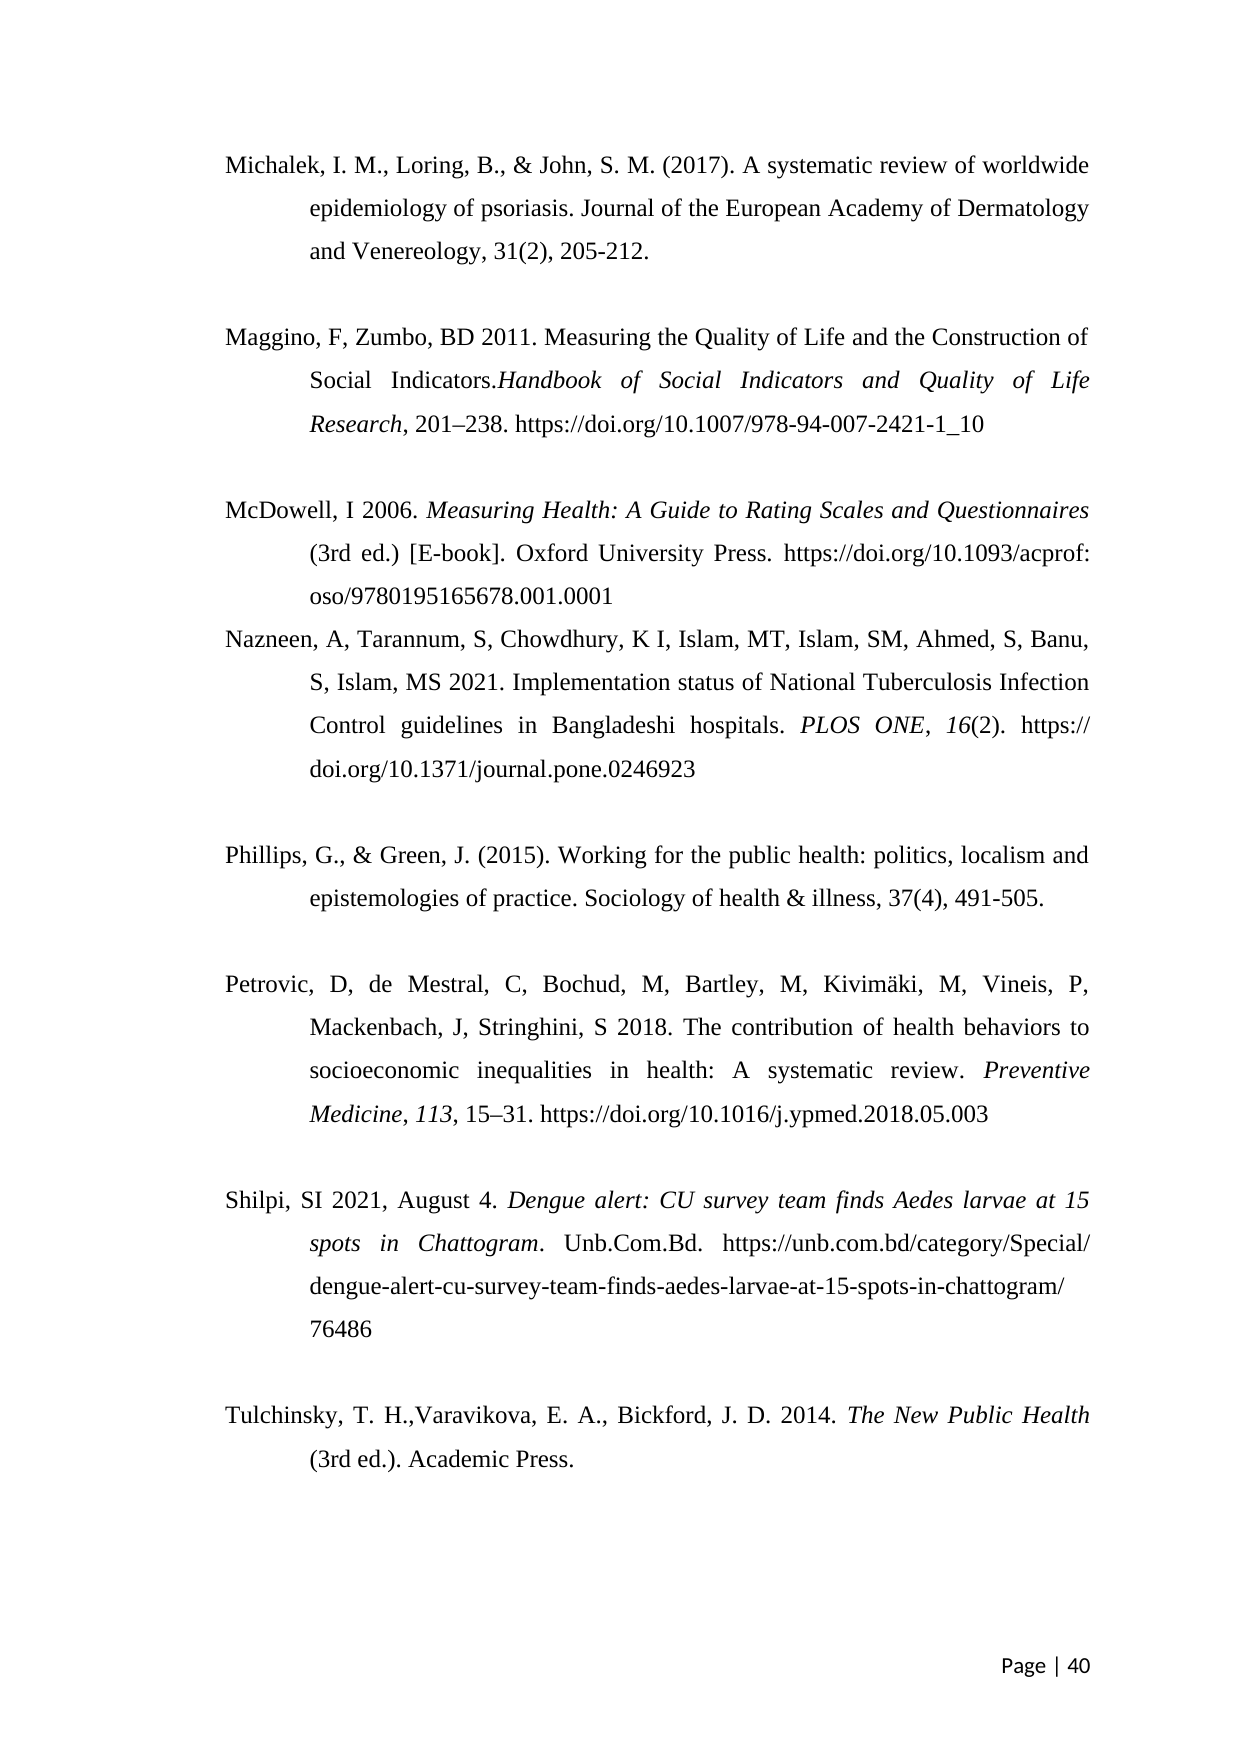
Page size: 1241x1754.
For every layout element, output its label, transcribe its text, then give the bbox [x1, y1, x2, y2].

text Shilpi, SI 2021, August 4. Dengue alert: CU survey team finds Aedes larvae at 15 spots in Chattogram. Unb.Com.Bd. https://unb.com.bd/category/Special/ dengue-alert-cu-survey-team-finds-aedes-larvae-at-15-spots-in-chattogram/76486 [225, 1185, 1090, 1343]
text Tulchinsky, T. H.,Varavikova, E. A., Bickford, J. D. 2014. The New Public Health (3rd ed.). Academic Press. [225, 1401, 1090, 1472]
text Michalek, I. M., Loring, B., & John, S. M. (2017). A systematic review of worldwide epidemiology of psoriasis. Journal of the European Academy of Dermatology and Venereology, 31(2), 205-212. [225, 150, 1090, 265]
text Phillips, G., & Green, J. (2015). Working for the public health: politics, localism and epistemologies of practice. Sociology of health & illness, 37(4), 491-505. [225, 840, 1090, 912]
text Nazneen, A, Tarannum, S, Chowdhury, K I, Islam, MT, Islam, SM, Ahmed, S, Banu, S, Islam, MS 2021. Implementation status of National Tuberculosis Infection Control guidelines in Bangladeshi hospitals. PLOS ONE, 16(2). https:// doi.org/10.1371/journal.pone.0246923 [225, 624, 1090, 782]
text Petrovic, D, de Mestral, C, Bochud, M, Bartley, M, Kivimäki, M, Vineis, P, Mackenbach, J, Stringhini, S 2018. The contribution of health behaviors to socioeconomic inequalities in health: A systematic review. Preventive Medicine, 113, 15–31. https://doi.org/10.1016/j.ypmed.2018.05.003 [225, 969, 1090, 1127]
text Maggino, F, Zumbo, BD 2011. Measuring the Quality of Life and the Construction of Social Indicators.Handbook of Social Indicators and Quality of Life Research, 201–238. https://doi.org/10.1007/978-94-007-2421-1_10 [225, 322, 1090, 437]
text McDowell, I 2006. Measuring Health: A Guide to Rating Scales and Questionnaires (3rd ed.) [E-book]. Oxford University Press. https://doi.org/10.1093/acprof: oso/9780195165678.001.0001 [225, 495, 1090, 610]
